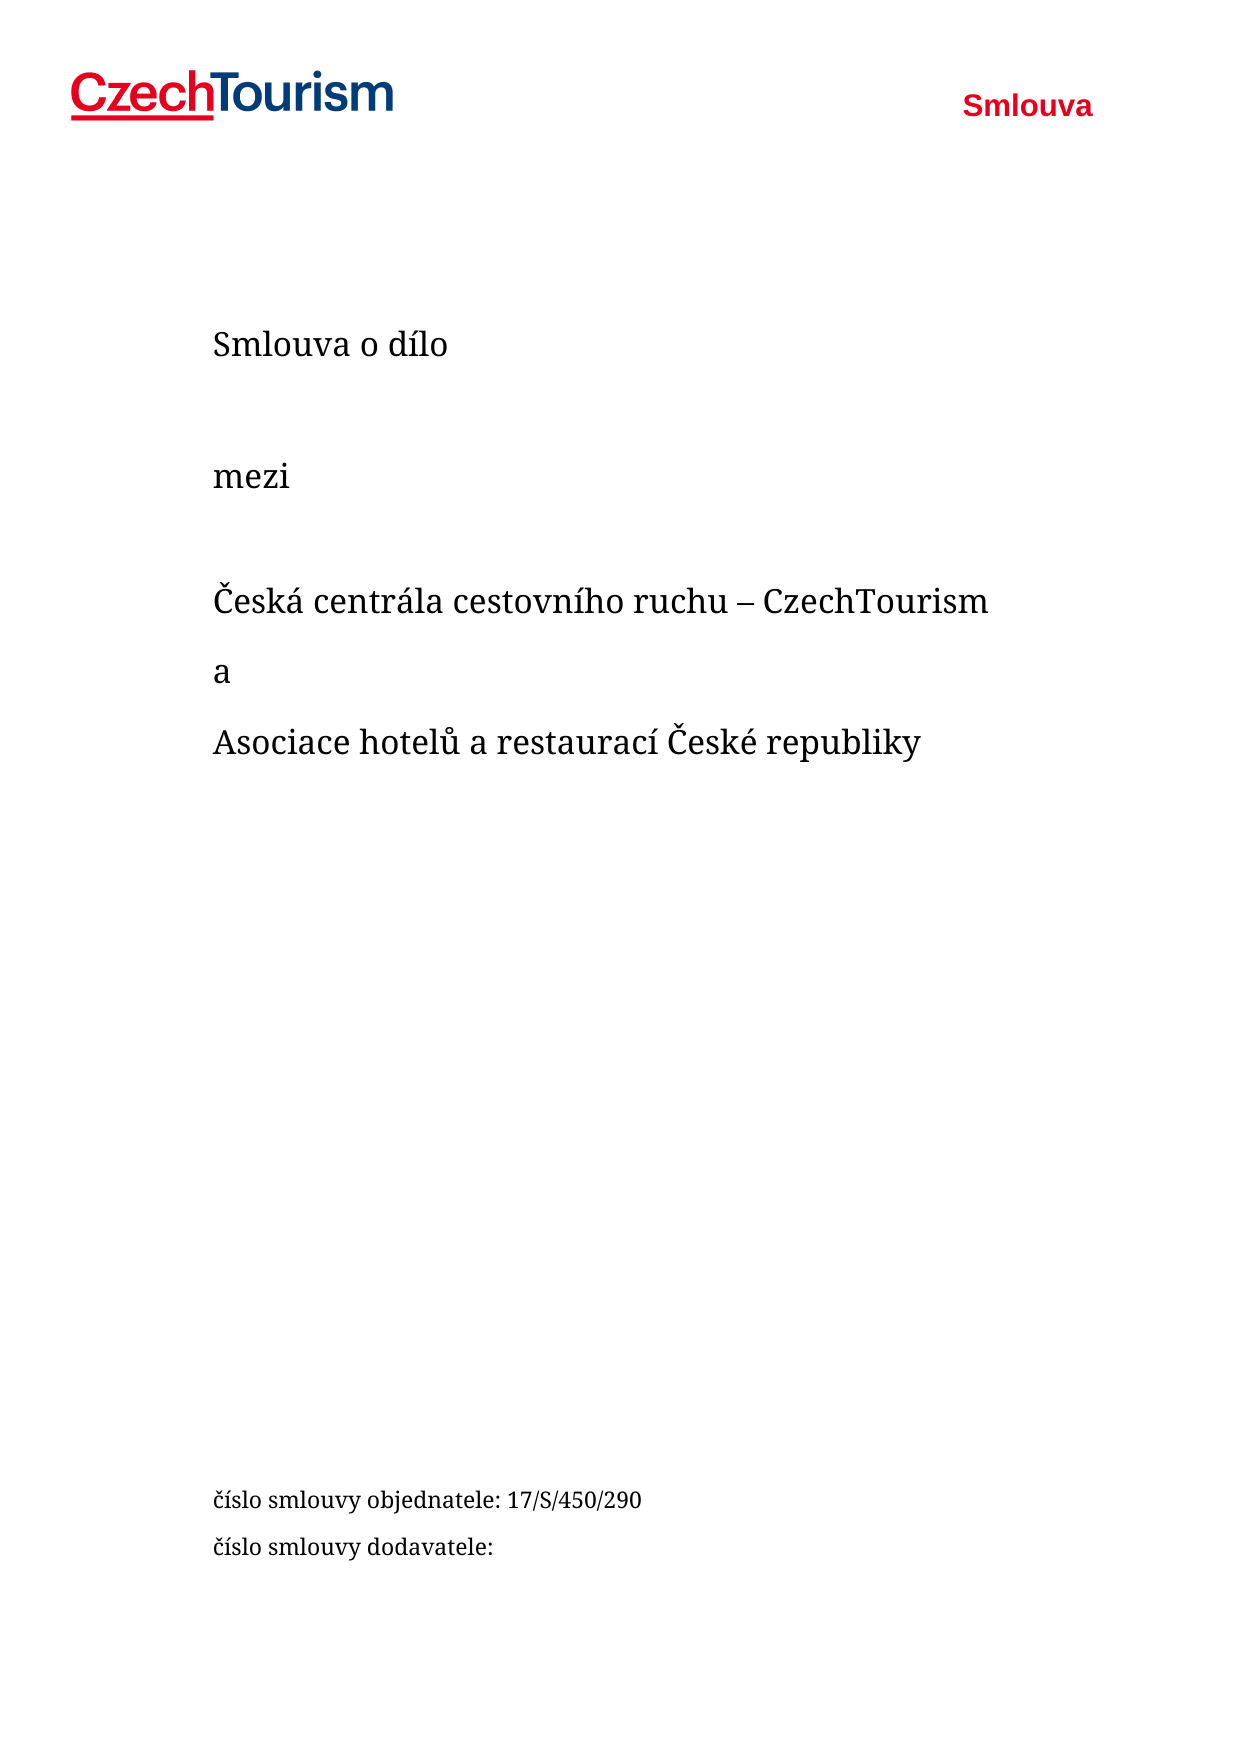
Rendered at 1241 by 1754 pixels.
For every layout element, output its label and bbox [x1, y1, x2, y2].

picture [0, 0, 467, 195]
